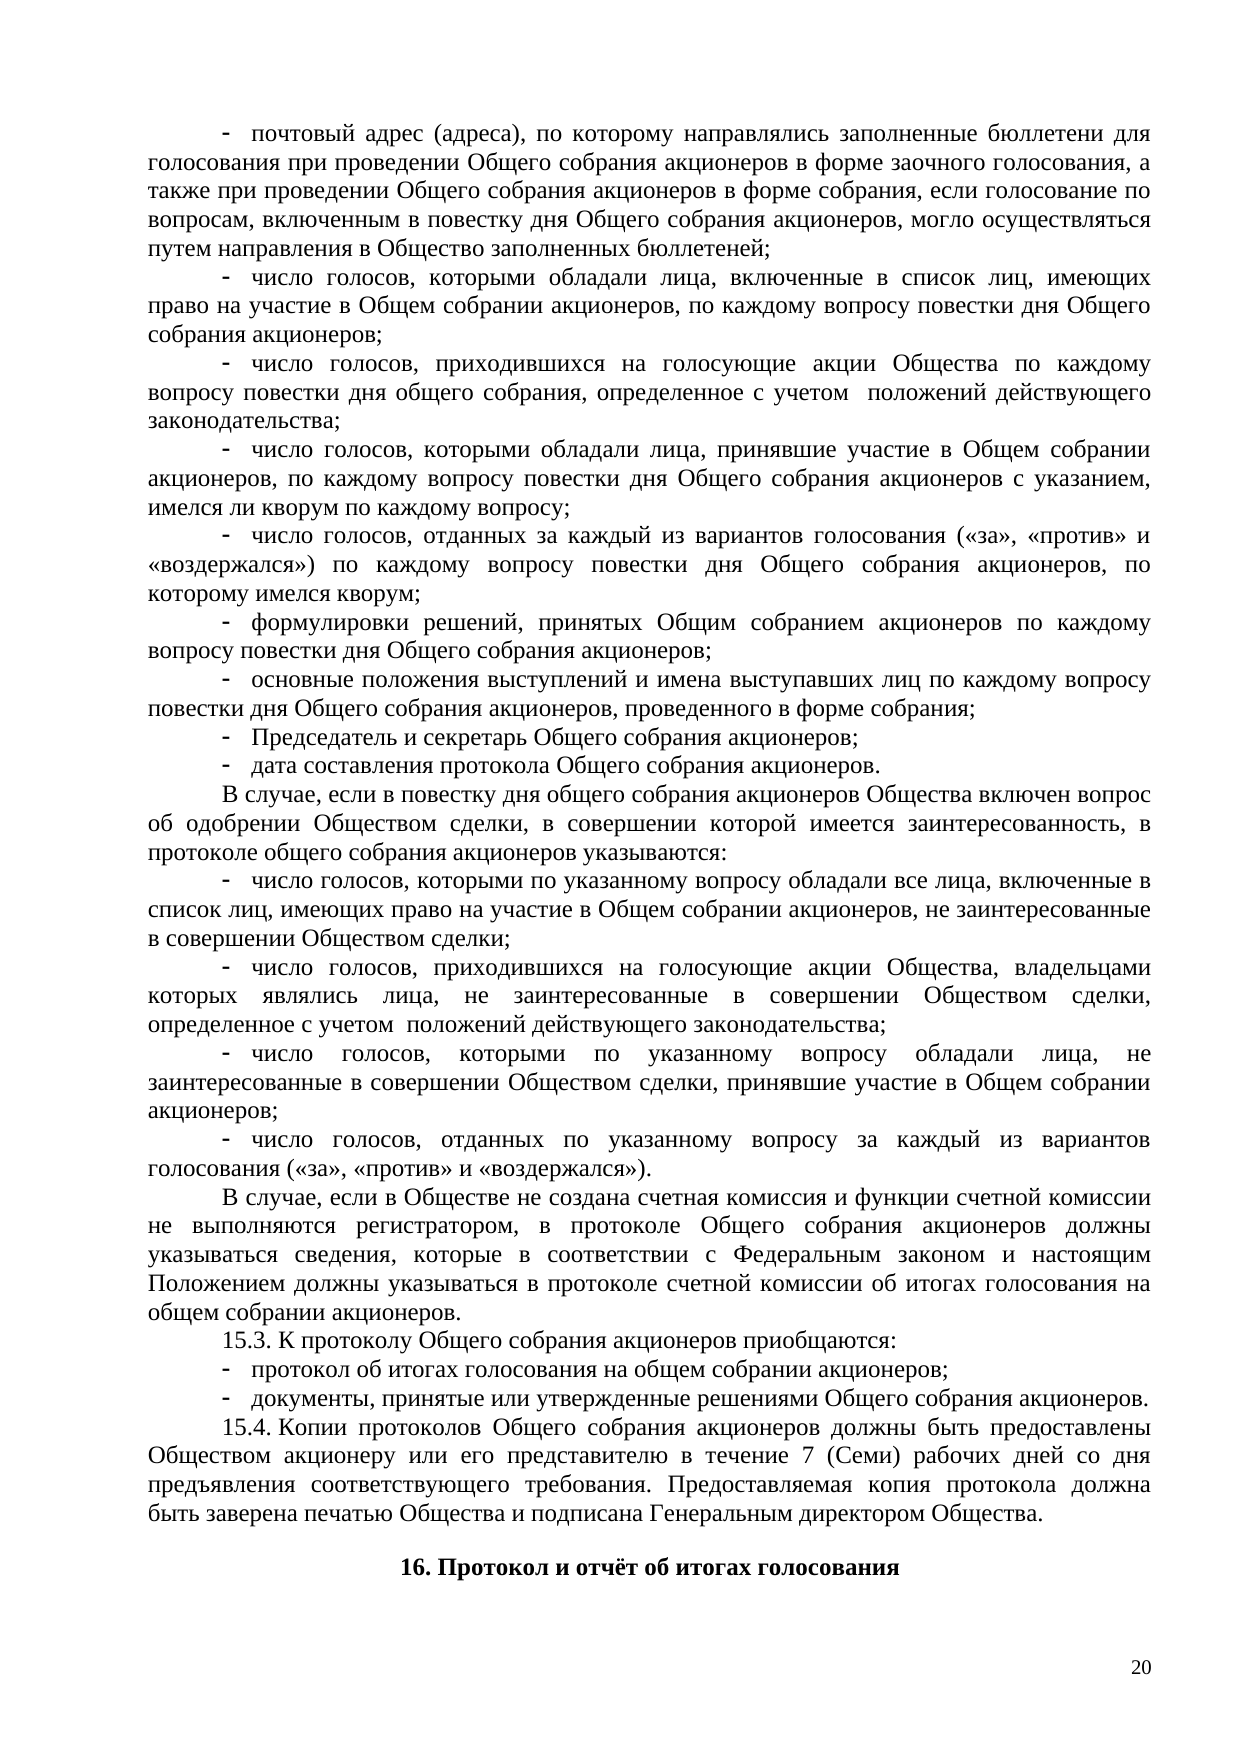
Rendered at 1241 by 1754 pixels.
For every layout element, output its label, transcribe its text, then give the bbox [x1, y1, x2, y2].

list протокол об итогах голосования на общем собрании акционеров; [148, 1354, 1152, 1383]
list число голосов, отданных по указанному вопросу за каждый из вариантов голосования («за», «против» и «воздержался»). [148, 1124, 1152, 1182]
text В случае, если в Обществе не создана счетная комиссия и функции счетной комиссии не выполняются регистратором, в протоколе Общего собрания акционеров должны указываться сведения, которые в соответствии с Федеральным законом и настоящим Положением должны указываться в протоколе счетной комиссии об итогах голосования на общем собрании акционеров. [148, 1182, 1152, 1326]
list документы, принятые или утвержденные решениями Общего собрания акционеров. [148, 1383, 1152, 1412]
list число голосов, которыми обладали лица, принявшие участие в Общем собрании акционеров, по каждому вопросу повестки дня Общего собрания акционеров с указанием, имелся ли кворум по каждому вопросу; [148, 434, 1152, 521]
list число голосов, которыми по указанному вопросу обладали все лица, включенные в список лиц, имеющих право на участие в Общем собрании акционеров, не заинтересованные в совершении Обществом сделки; [148, 866, 1152, 952]
list почтовый адрес (адреса), по которому направлялись заполненные бюллетени для голосования при проведении Общего собрания акционеров в форме заочного голосования, а также при проведении Общего собрания акционеров в форме собрания, если голосование по вопросам, включенным в повестку дня Общего собрания акционеров, могло осуществляться путем направления в Общество заполненных бюллетеней; [148, 118, 1152, 262]
text 15.4. Копии протоколов Общего собрания акционеров должны быть предоставлены Обществом акционеру или его представителю в течение 7 (Семи) рабочих дней со дня предъявления соответствующего требования. Предоставляемая копия протокола должна быть заверена печатью Общества и подписана Генеральным директором Общества. [148, 1412, 1152, 1527]
text В случае, если в повестку дня общего собрания акционеров Общества включен вопрос об одобрении Обществом сделки, в совершении которой имеется заинтересованность, в протоколе общего собрания акционеров указываются: [148, 779, 1152, 866]
list дата составления протокола Общего собрания акционеров. [148, 751, 1152, 779]
list Председатель и секретарь Общего собрания акционеров; [148, 722, 1152, 751]
list число голосов, приходившихся на голосующие акции Общества, владельцами которых являлись лица, не заинтересованные в совершении Обществом сделки, определенное с учетом положений действующего законодательства; [148, 952, 1152, 1038]
list формулировки решений, принятых Общим собранием акционеров по каждому вопросу повестки дня Общего собрания акционеров; [148, 607, 1152, 664]
list число голосов, которыми по указанному вопросу обладали лица, не заинтересованные в совершении Обществом сделки, принявшие участие в Общем собрании акционеров; [148, 1038, 1152, 1124]
text 15.3. К протоколу Общего собрания акционеров приобщаются: [148, 1326, 1152, 1354]
text 16. Протокол и отчёт об итогах голосования [148, 1552, 1152, 1581]
list основные положения выступлений и имена выступавших лиц по каждому вопросу повестки дня Общего собрания акционеров, проведенного в форме собрания; [148, 664, 1152, 722]
list число голосов, приходившихся на голосующие акции Общества по каждому вопросу повестки дня общего собрания, определенное с учетом положений действующего законодательства; [148, 348, 1152, 434]
list число голосов, отданных за каждый из вариантов голосования («за», «против» и «воздержался») по каждому вопросу повестки дня Общего собрания акционеров, по которому имелся кворум; [148, 521, 1152, 607]
list число голосов, которыми обладали лица, включенные в список лиц, имеющих право на участие в Общем собрании акционеров, по каждому вопросу повестки дня Общего собрания акционеров; [148, 262, 1152, 348]
